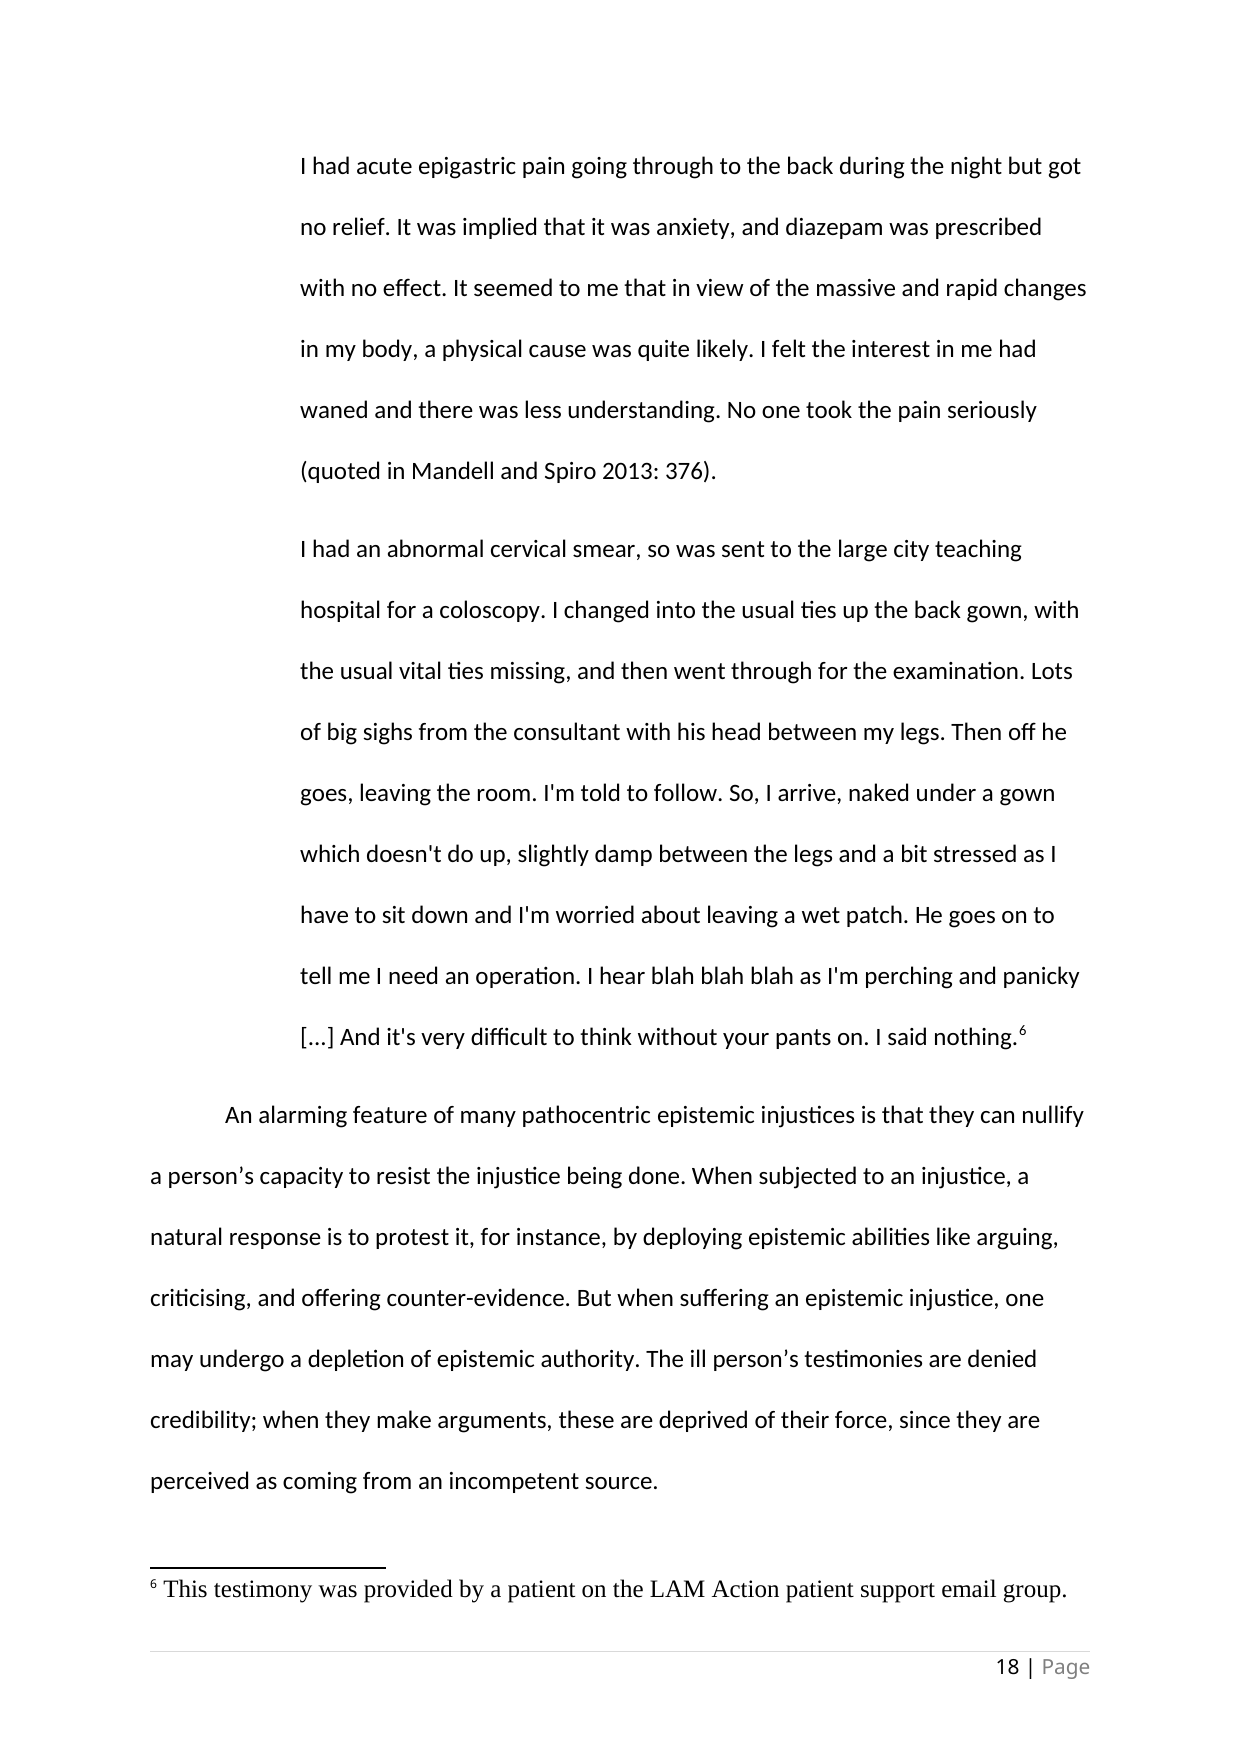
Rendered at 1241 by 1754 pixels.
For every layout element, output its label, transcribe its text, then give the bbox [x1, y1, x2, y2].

text I had acute epigastric pain going through to the back during the night but got no relief. It was implied that it was anxiety, and diazepam was prescribed with no effect. It seemed to me that in view of the massive and rapid changes in my body, a physical cause was quite likely. I felt the interest in me had waned and there was less understanding. No one took the pain seriously (quoted in Mandell and Spiro 2013: 376). [300, 150, 1090, 486]
text An alarming feature of many pathocentric epistemic injustices is that they can nullify a person’s capacity to resist the injustice being done. When subjected to an injustice, a natural response is to protest it, for instance, by deploying epistemic abilities like arguing, criticising, and offering counter-evidence. But when suffering an epistemic injustice, one may undergo a depletion of epistemic authority. The ill person’s testimonies are denied credibility; when they make arguments, these are deprived of their force, since they are perceived as coming from an incompetent source. [150, 1099, 1090, 1496]
text I had an abnormal cervical smear, so was sent to the large city teaching hospital for a coloscopy. I changed into the usual ties up the back gown, with the usual vital ties missing, and then went through for the examination. Lots of big sighs from the consultant with his head between my legs. Then off he goes, leaving the room. I'm told to follow. So, I arrive, naked under a gown which doesn't do up, slightly damp between the legs and a bit stressed as I have to sit down and I'm worried about leaving a wet patch. He goes on to tell me I need an operation. I hear blah blah blah as I'm perching and panicky [...] And it's very difficult to think without your pants on. I said nothing. [300, 533, 1090, 1052]
